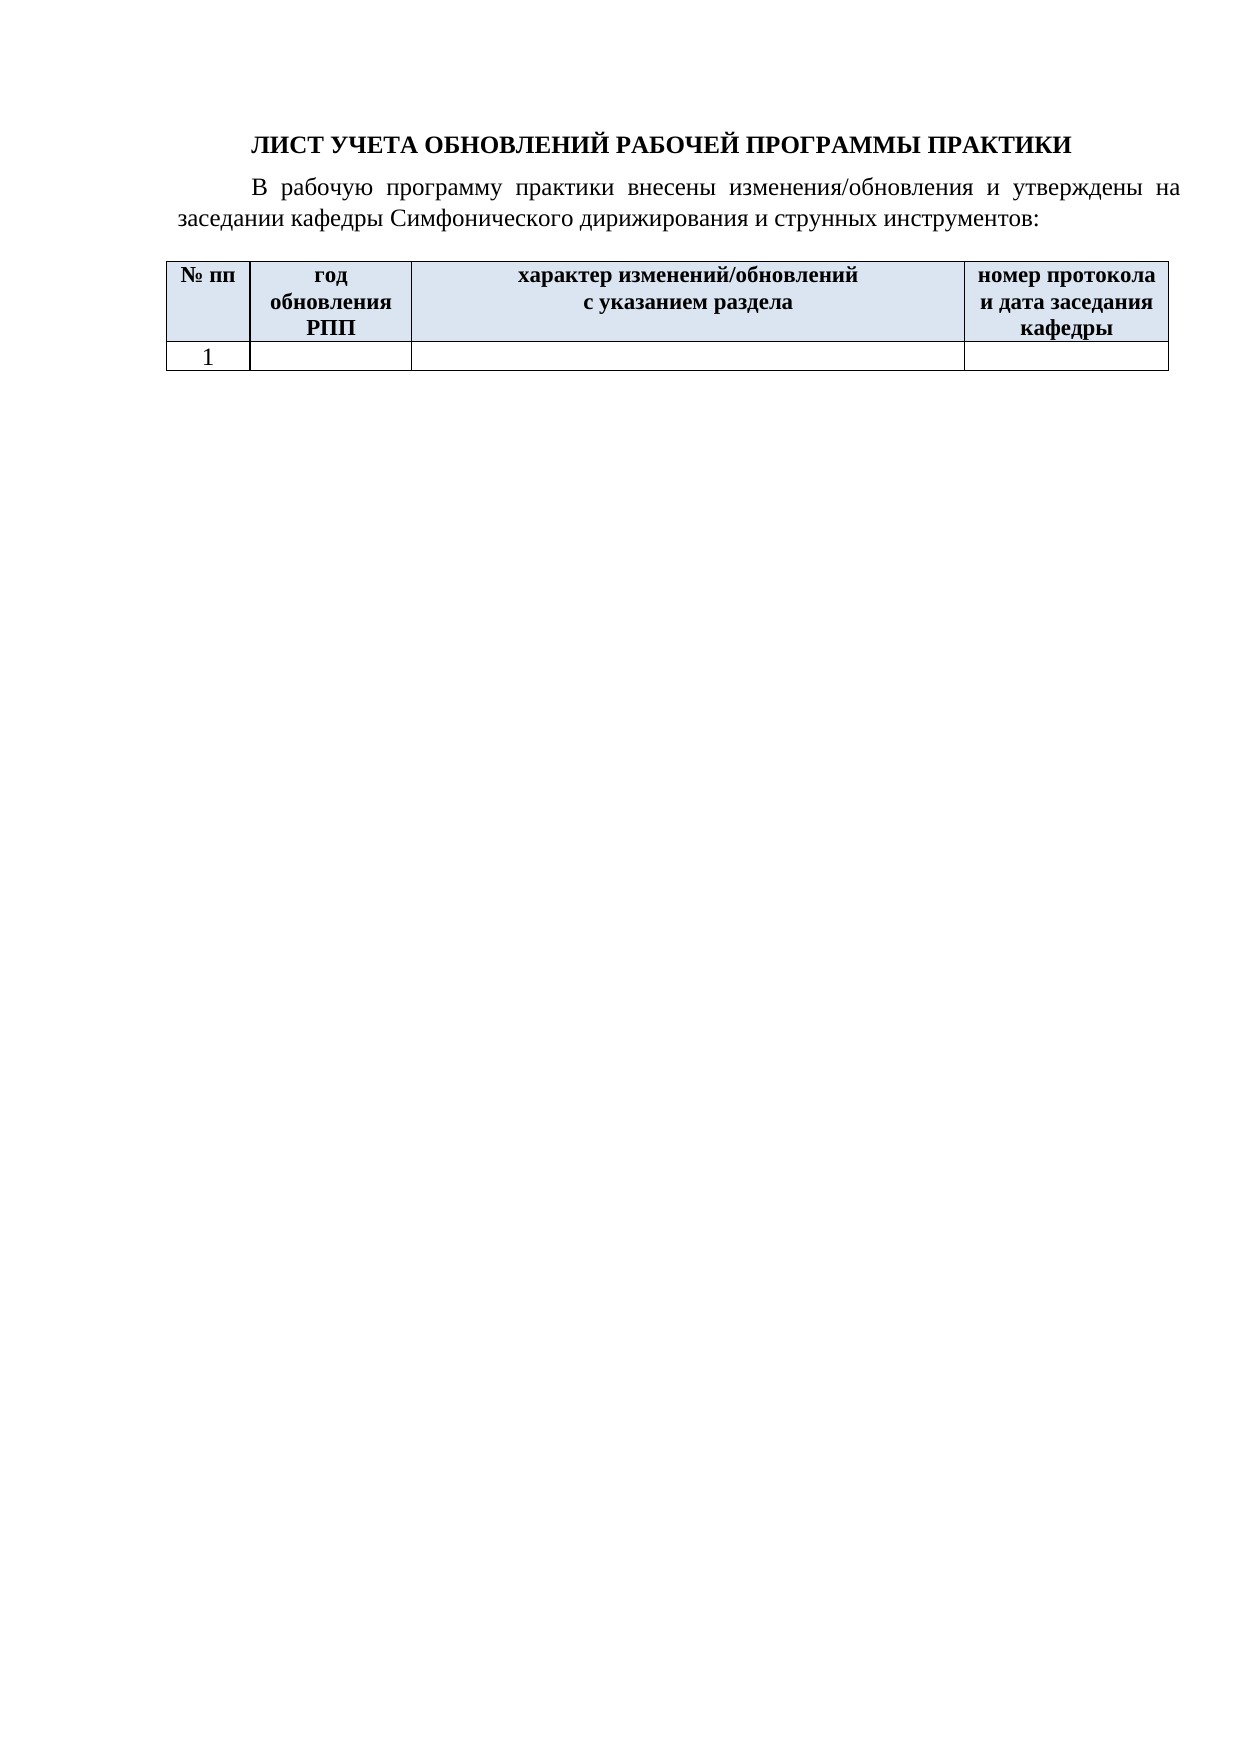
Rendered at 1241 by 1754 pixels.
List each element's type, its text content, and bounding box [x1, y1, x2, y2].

table_header год обновления РПП [251, 262, 411, 341]
table_cell [965, 342, 1168, 370]
table_header № пп [167, 262, 249, 341]
table_cell [251, 342, 411, 370]
text В рабочую программу практики внесены изменения/обновления и утверждены на заседании кафедры Симфонического дирижирования и струнных инструментов: [177, 172, 1181, 232]
table_cell [412, 342, 964, 370]
table_cell 1 [167, 342, 249, 370]
table_header характер изменений/обновлений с указанием раздела [412, 262, 964, 341]
subtitle ЛИСТ УЧЕТА ОБНОВЛЕНИЙ РАБОЧЕЙ ПРОГРАММЫ ПРАКТИКИ [177, 131, 1181, 159]
table_header номер протокола и дата заседания кафедры [965, 262, 1168, 341]
